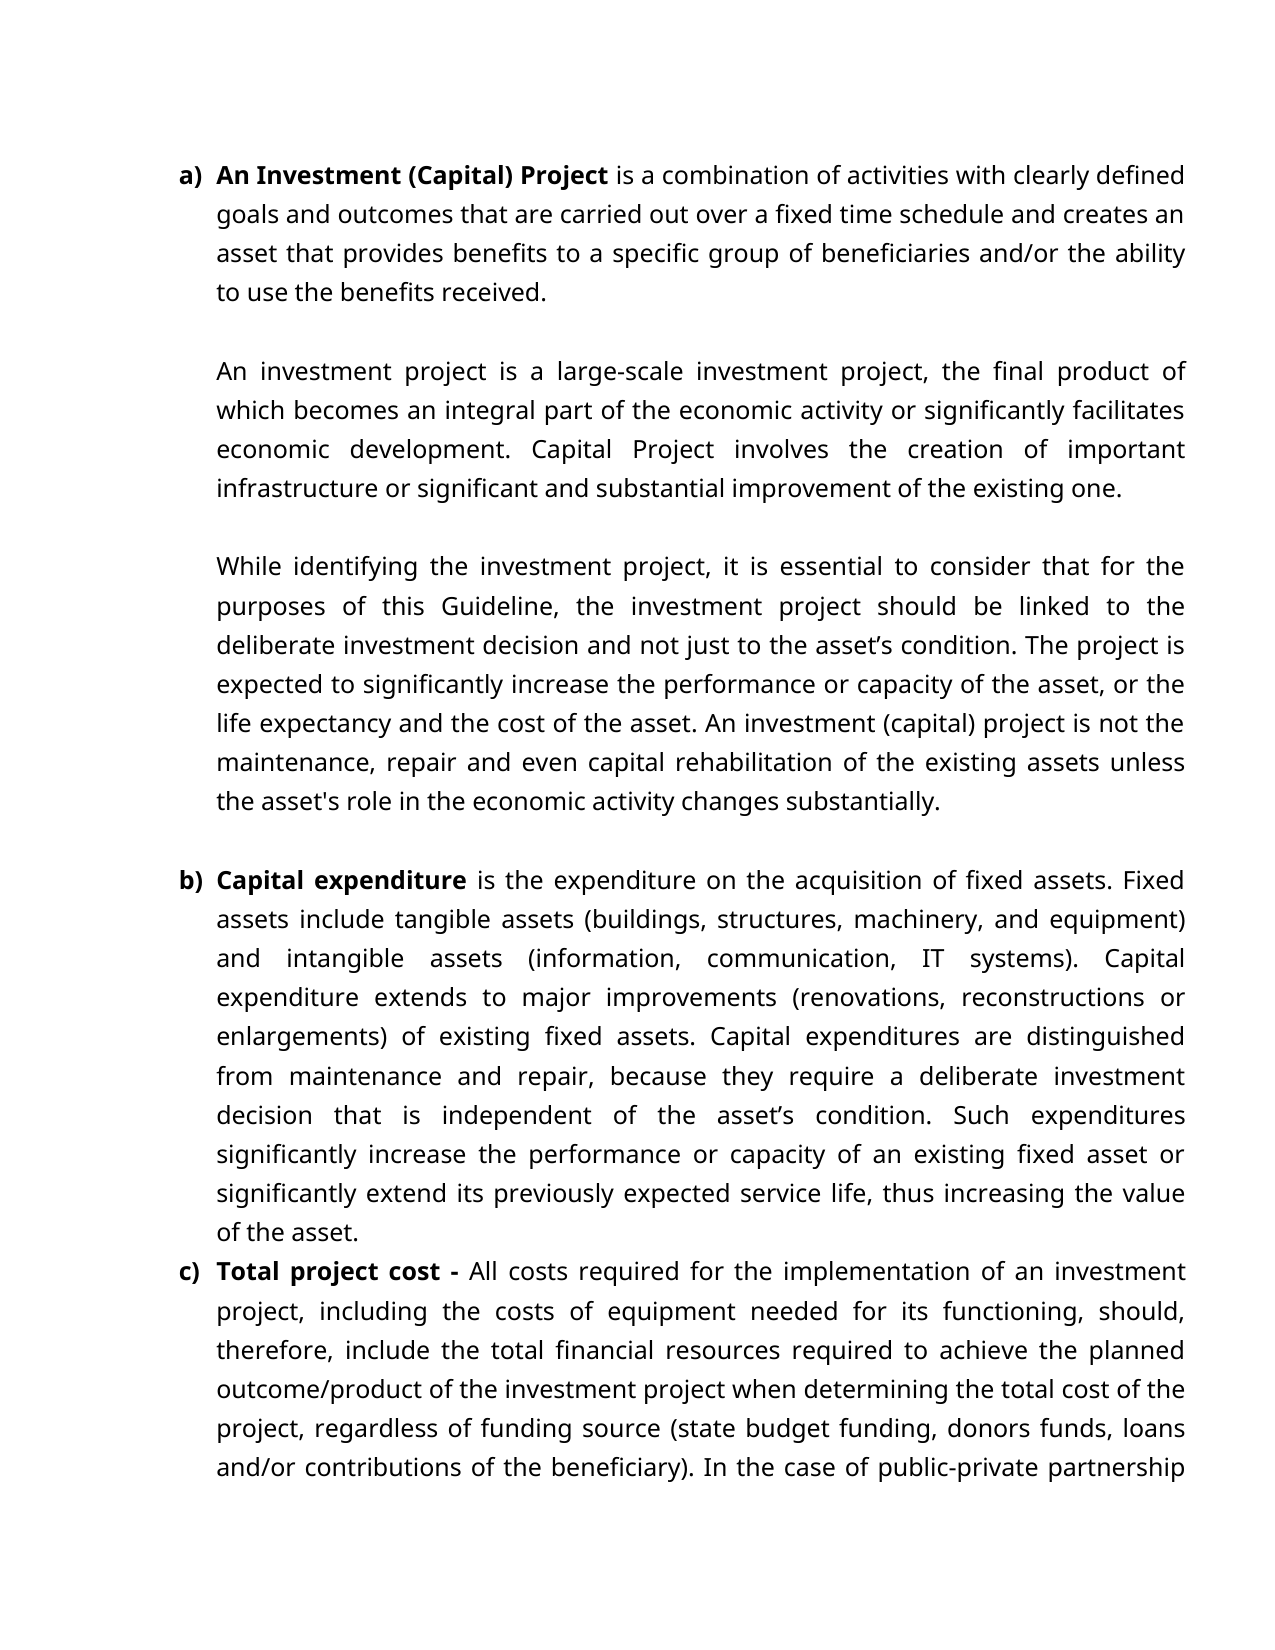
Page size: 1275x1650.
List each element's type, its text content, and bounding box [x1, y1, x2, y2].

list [178, 1254, 1186, 1484]
list An Investment (Capital) Project is a combination of activities with clearly defined goals and outcomes that are carried out over a fixed time schedule and creates an asset that provides benefits to a specific group of beneficiaries and/or the ability to use the benefits received. [178, 157, 1186, 309]
list While identifying the investment project, it is essential to consider that for the purposes of this Guideline, the investment project should be linked to the deliberate investment decision and not just to the asset’s condition. The project is expected to significantly increase the performance or capacity of the asset, or the life expectancy and the cost of the asset. An investment (capital) project is not the maintenance, repair and even capital rehabilitation of the existing assets unless the asset's role in the economic activity changes substantially. [216, 549, 1186, 818]
list An investment project is a large-scale investment project, the final product of which becomes an integral part of the economic activity or significantly facilitates economic development. Capital Project involves the creation of important infrastructure or significant and substantial improvement of the existing one. [216, 353, 1186, 505]
list Capital expenditure is the expenditure on the acquisition of fixed assets. Fixed assets include tangible assets (buildings, structures, machinery, and equipment) and intangible assets (information, communication, IT systems). Capital expenditure extends to major improvements (renovations, reconstructions or enlargements) of existing fixed assets. Capital expenditures are distinguished from maintenance and repair, because they require a deliberate investment decision that is independent of the asset’s condition. Such expenditures significantly increase the performance or capacity of an existing fixed asset or significantly extend its previously expected service life, thus increasing the value of the asset. [178, 862, 1186, 1249]
